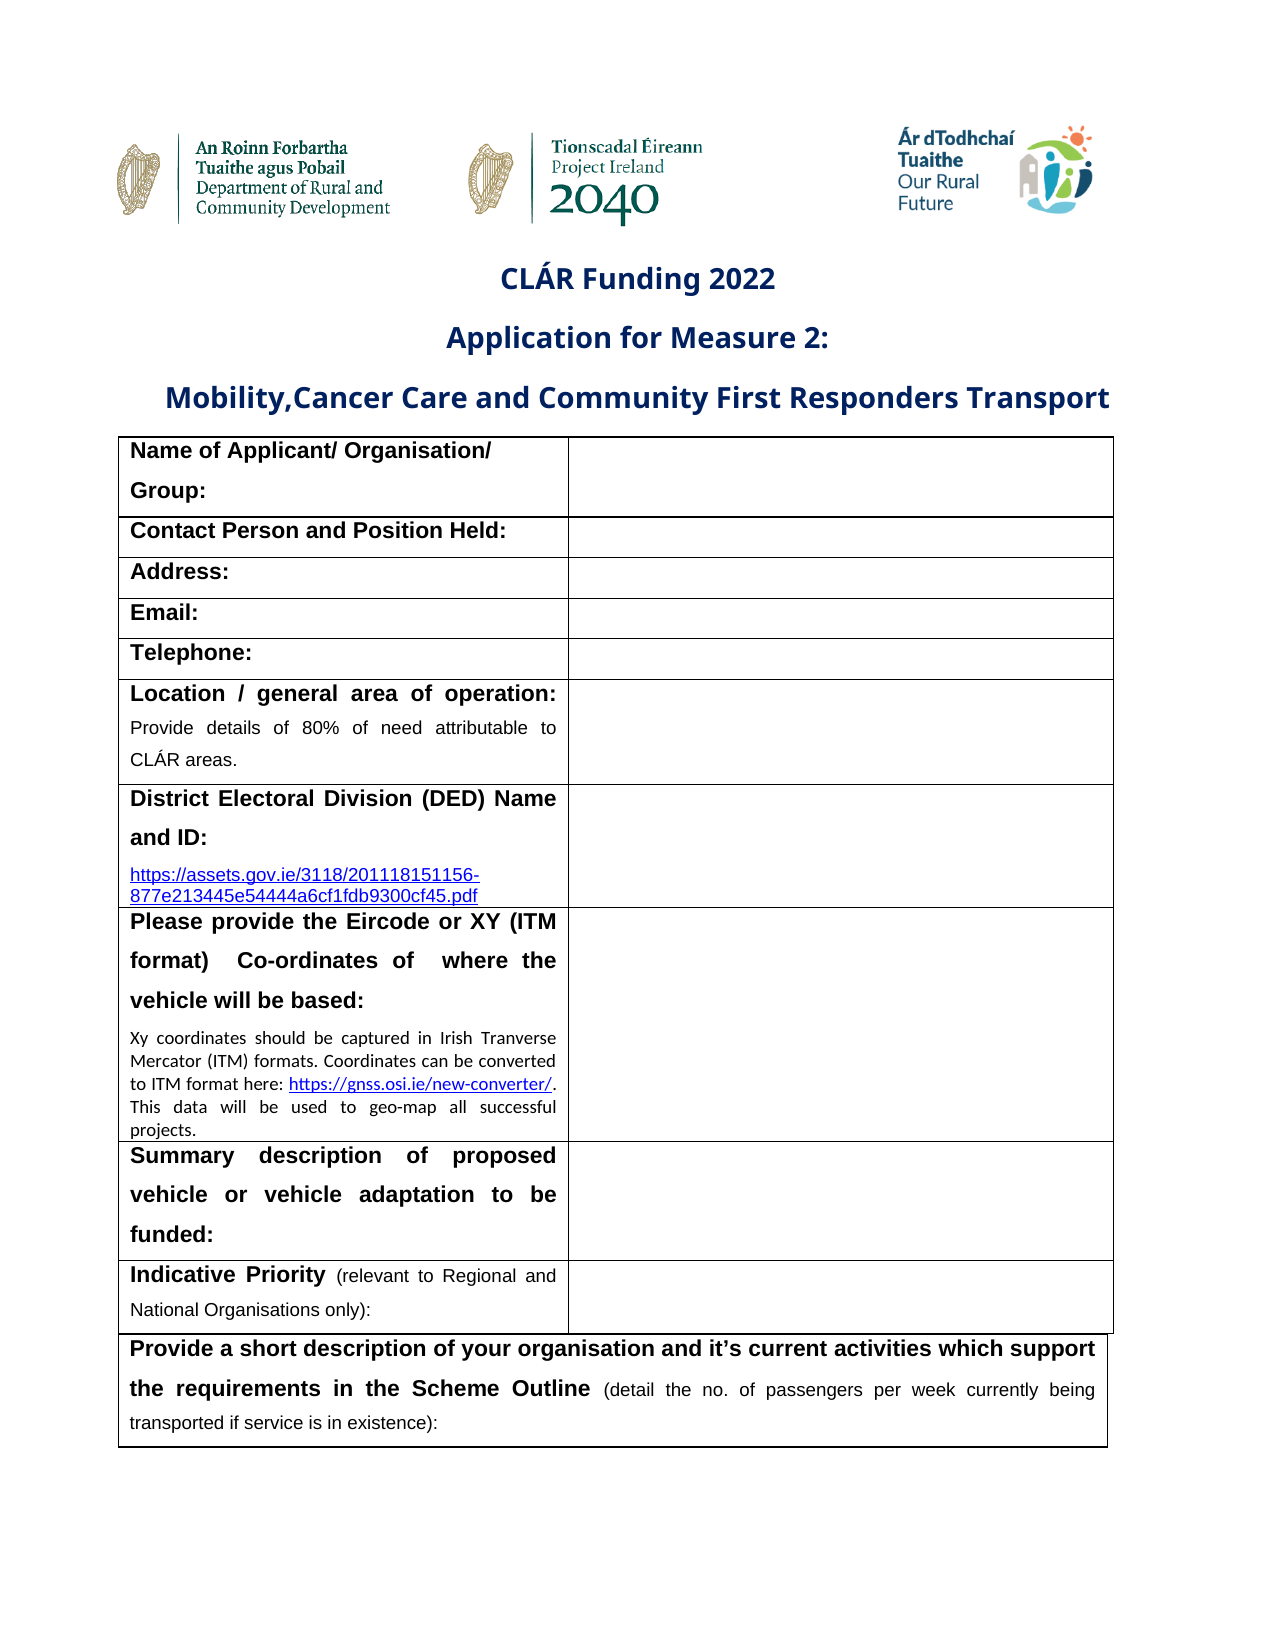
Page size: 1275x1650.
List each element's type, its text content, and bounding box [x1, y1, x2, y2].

table_cell Telephone: [119, 639, 568, 678]
table_cell [569, 908, 1113, 1141]
table_cell [569, 785, 1113, 907]
table_cell [569, 518, 1113, 557]
table_header Provide a short description of your organisation and it’s current activities which support the requirements in the Scheme Outline (detail the no. of passengers per week currently being transported if service is in existence): [119, 1335, 1107, 1446]
picture [868, 101, 1118, 244]
text CLÁR Funding 2022 [118, 258, 1157, 298]
table_cell District Electoral Division (DED) Name and ID: https://assets.gov.ie/3118/201118151156-877e213445e54444a6cf1fdb9300cf45.pdf [119, 785, 568, 907]
table_cell [569, 558, 1113, 597]
table_cell Location / general area of operation: Provide details of 80% of need attributable to CLÁR areas. [119, 680, 568, 784]
table_cell Address: [119, 558, 568, 597]
table_header Name of Applicant/ Organisation/ Group: [119, 438, 568, 516]
table_cell Summary description of proposed vehicle or vehicle adaptation to be funded: [119, 1142, 568, 1260]
picture [88, 113, 726, 244]
table_cell Indicative Priority (relevant to Regional and National Organisations only): [119, 1261, 568, 1333]
table_cell [569, 1142, 1113, 1260]
table_cell Please provide the Eircode or XY (ITM format) Co-ordinates of where the vehicle will be based: Xy coordinates should be captured in Irish Tranverse Mercator (ITM) formats. Coordinates can be converted to ITM format here: https://gnss.osi.ie/new-converter/. This data will be used to geo-map all successful projects. [119, 908, 568, 1141]
table_cell [569, 639, 1113, 678]
table_cell Contact Person and Position Held: [119, 518, 568, 557]
text Mobility,Cancer Care and Community First Responders Transport [118, 377, 1157, 417]
table_cell Email: [119, 599, 568, 638]
text Application for Measure 2: [118, 317, 1157, 357]
table_cell [569, 680, 1113, 784]
table_header [569, 438, 1113, 516]
table_cell [569, 599, 1113, 638]
table_cell [569, 1261, 1113, 1333]
